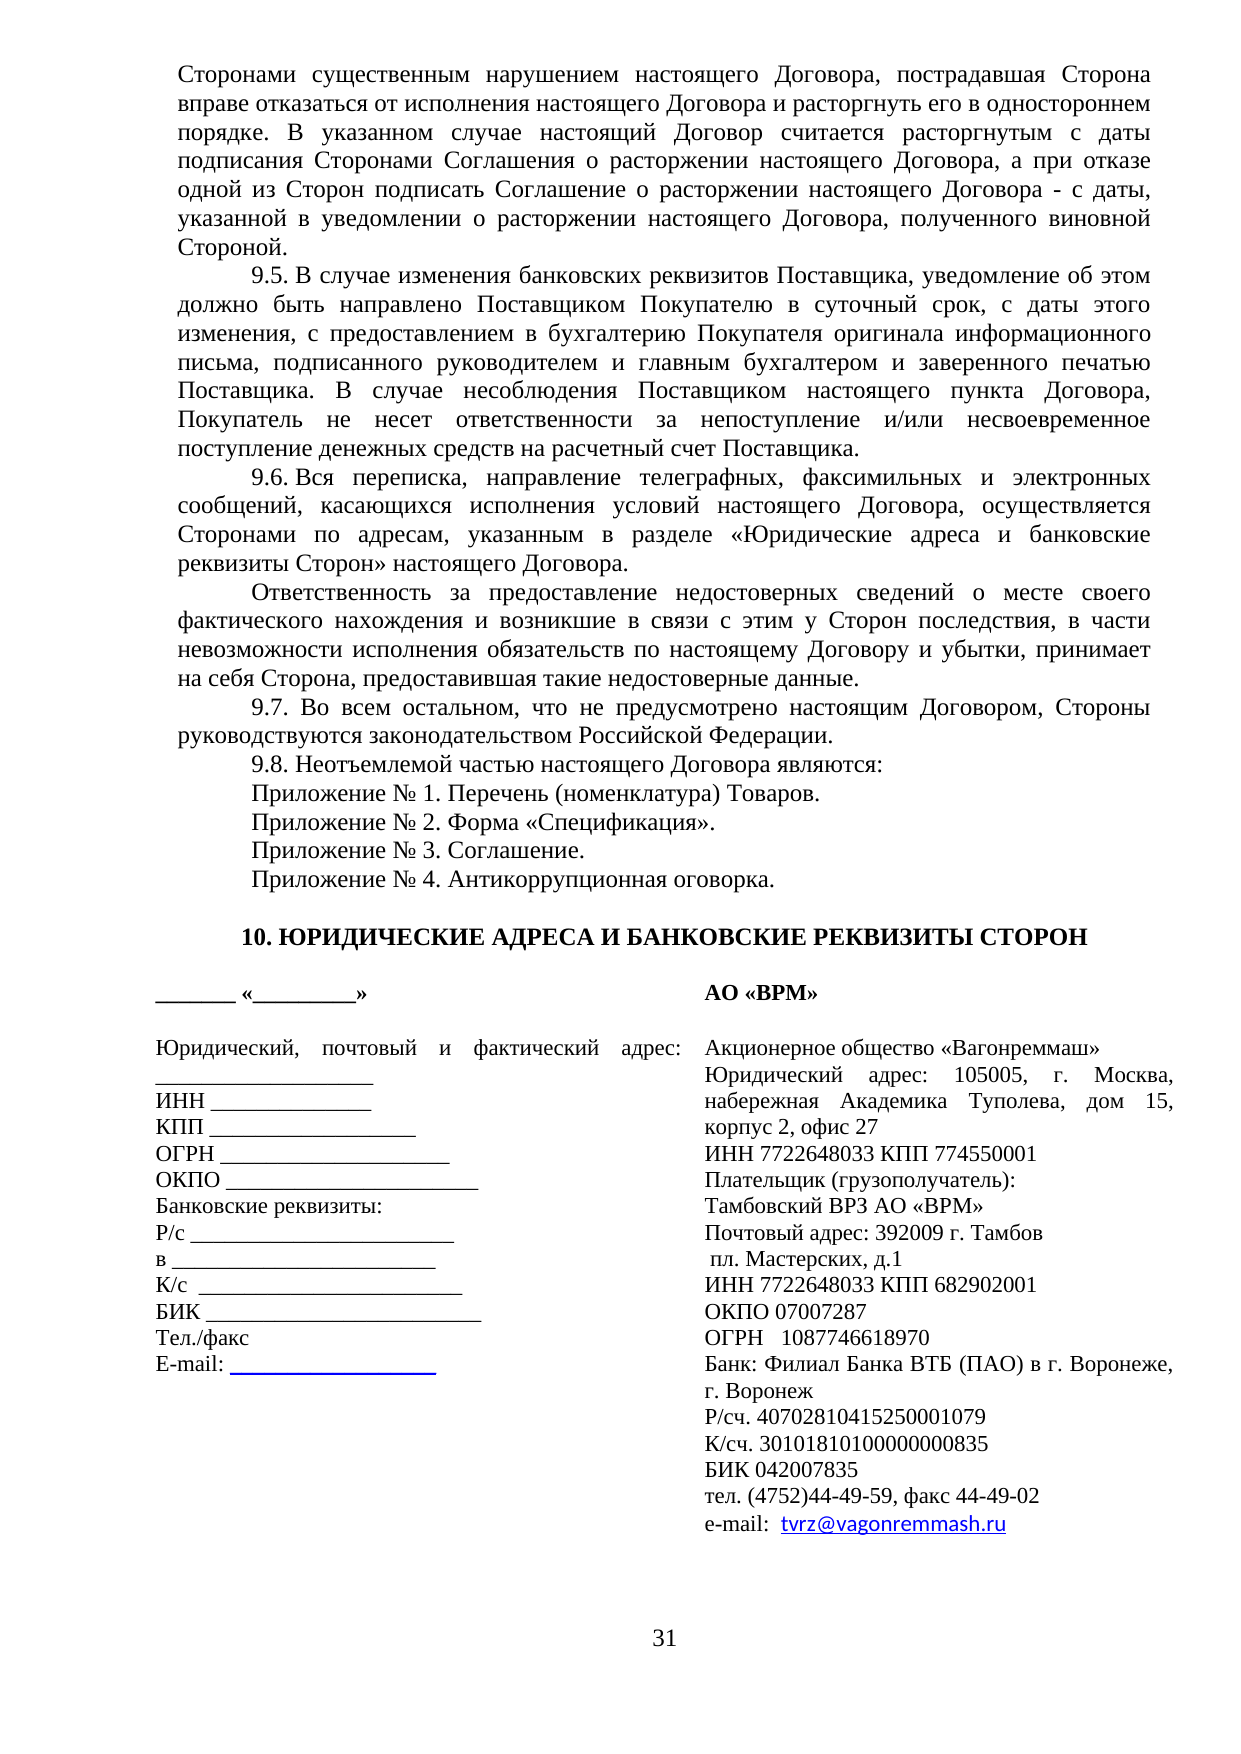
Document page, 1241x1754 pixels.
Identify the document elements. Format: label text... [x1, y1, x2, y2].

text 9.7. Во всем остальном, что не предусмотрено настоящим Договором, Стороны руководствуются законодательством Российской Федерации. [177, 692, 1152, 749]
text 10. ЮРИДИЧЕСКИЕ АДРЕСА И БАНКОВСКИЕ РЕКВИЗИТЫ СТОРОН [177, 922, 1152, 950]
text 9.6. Вся переписка, направление телеграфных, факсимильных и электронных сообщений, касающихся исполнения условий настоящего Договора, осуществляется Сторонами по адресам, указанным в разделе «Юридические адреса и банковские реквизиты Сторон» настоящего Договора. [177, 462, 1152, 577]
text Приложение № 2. Форма «Спецификация». [177, 807, 1152, 835]
text Приложение № 1. Перечень (номенклатура) Товаров. [177, 778, 1152, 807]
text 9.8. Неотъемлемой частью настоящего Договора являются: [177, 749, 1152, 778]
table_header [693, 979, 1186, 1578]
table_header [144, 979, 693, 1578]
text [177, 59, 1152, 260]
text 9.5. В случае изменения банковских реквизитов Поставщика, уведомление об этом должно быть направлено Поставщиком Покупателю в суточный срок, с даты этого изменения, с предоставлением в бухгалтерию Покупателя оригинала информационного письма, подписанного руководителем и главным бухгалтером и заверенного печатью Поставщика. В случае несоблюдения Поставщиком настоящего пункта Договора, Покупатель не несет ответственности за непоступление и/или несвоевременное поступление денежных средств на расчетный счет Поставщика. [177, 260, 1152, 462]
text Приложение № 3. Соглашение. [177, 835, 1152, 864]
text Приложение № 4. Антикоррупционная оговорка. [177, 864, 1152, 893]
text Ответственность за предоставление недостоверных сведений о месте своего фактического нахождения и возникшие в связи с этим у Сторон последствия, в части невозможности исполнения обязательств по настоящему Договору и убытки, принимает на себя Сторона, предоставившая такие недостоверные данные. [177, 577, 1152, 692]
